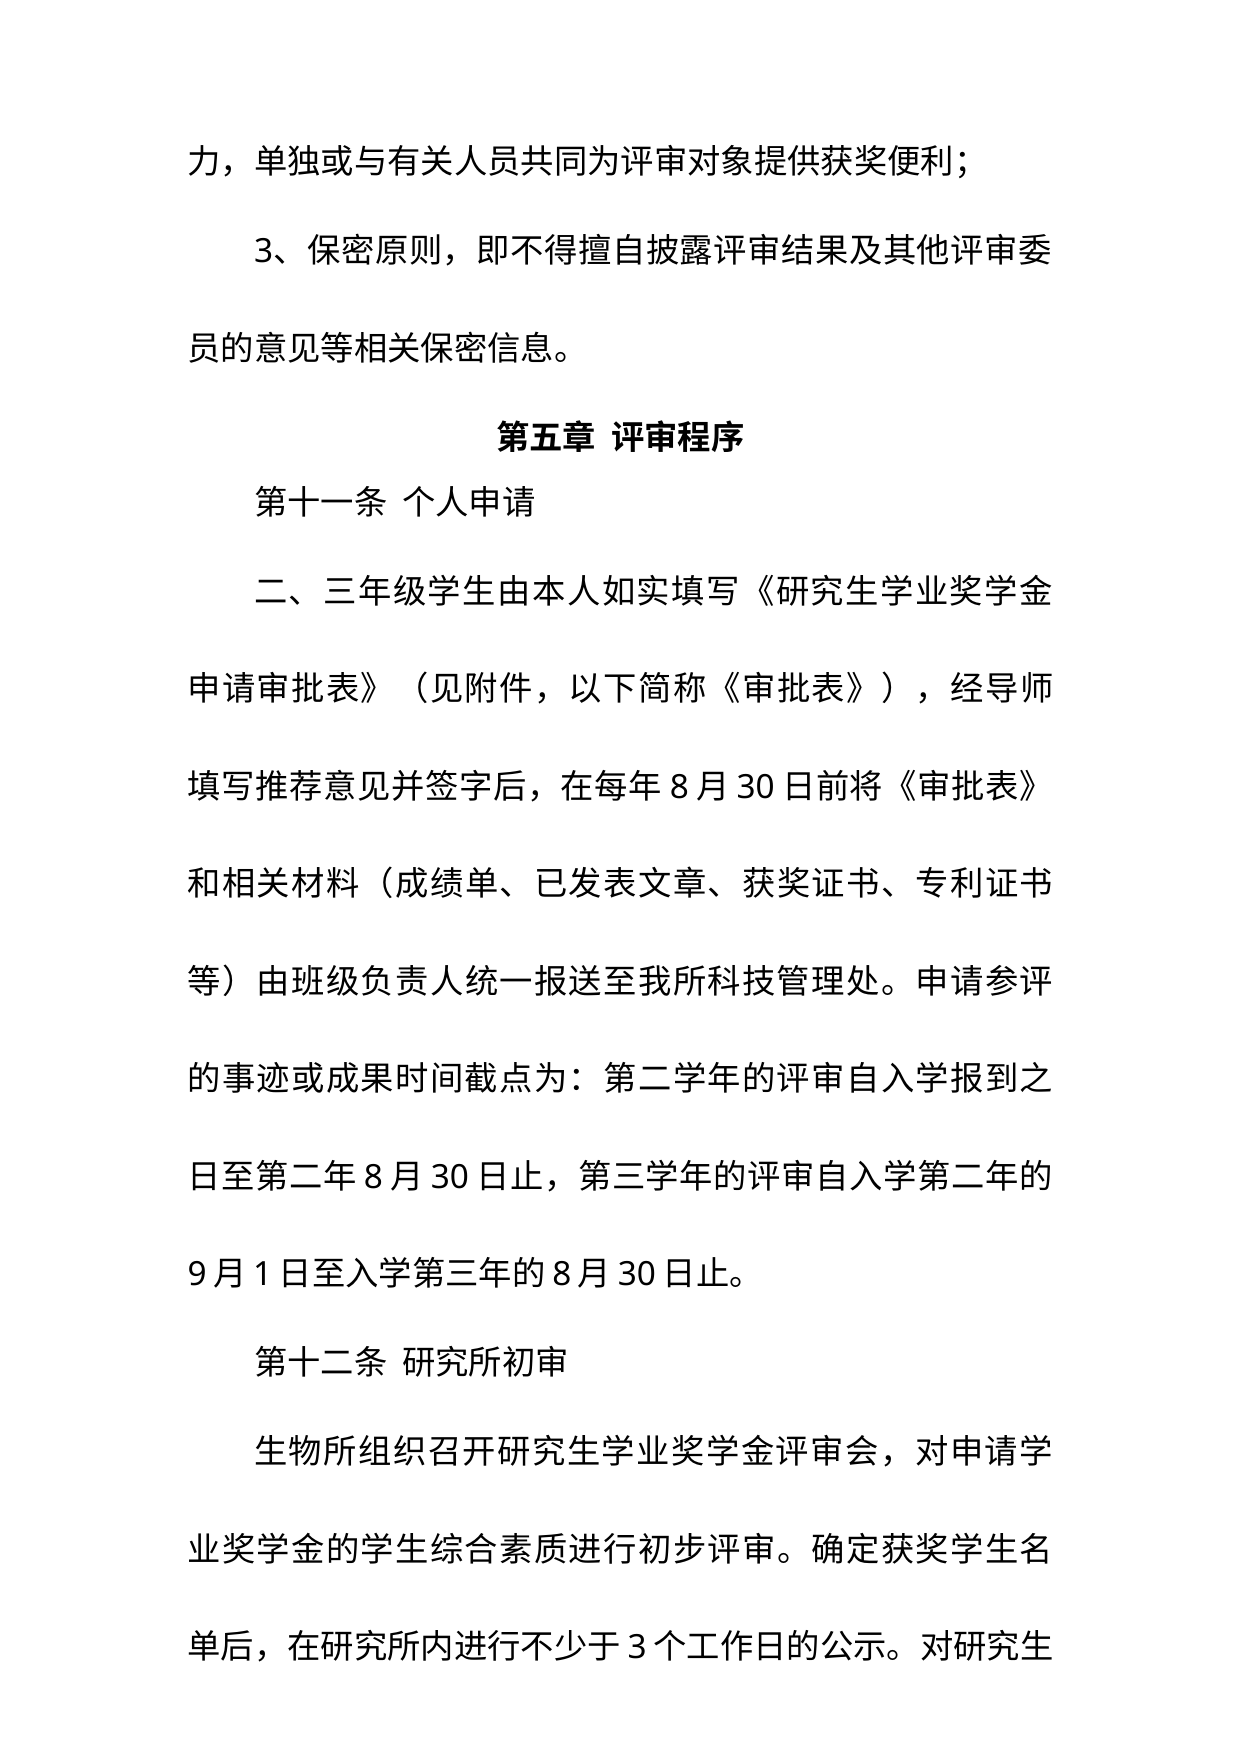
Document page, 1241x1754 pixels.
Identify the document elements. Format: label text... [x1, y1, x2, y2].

text 二、三年级学生由本人如实填写《研究生学业奖学金申请审批表》（见附件，以下简称《审批表》），经导师填写推荐意见并签字后，在每年8月30日前将《审批表》和相关材料（成绩单、已发表文章、获奖证书、专利证书等）由班级负责人统一报送至我所科技管理处。申请参评的事迹或成果时间截点为：第二学年的评审自入学报到之日至第二年8月30日止，第三学年的评审自入学第二年的9月1日至入学第三年的8月30日止。 [187, 556, 1053, 1304]
text 第五章 评审程序 [187, 402, 1053, 467]
text 3、保密原则，即不得擅自披露评审结果及其他评审委员的意见等相关保密信息。 [187, 216, 1053, 378]
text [187, 126, 1053, 191]
text 第十一条 个人申请 [187, 467, 1053, 532]
text 第十二条 研究所初审 [187, 1328, 1053, 1393]
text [187, 1417, 1053, 1677]
